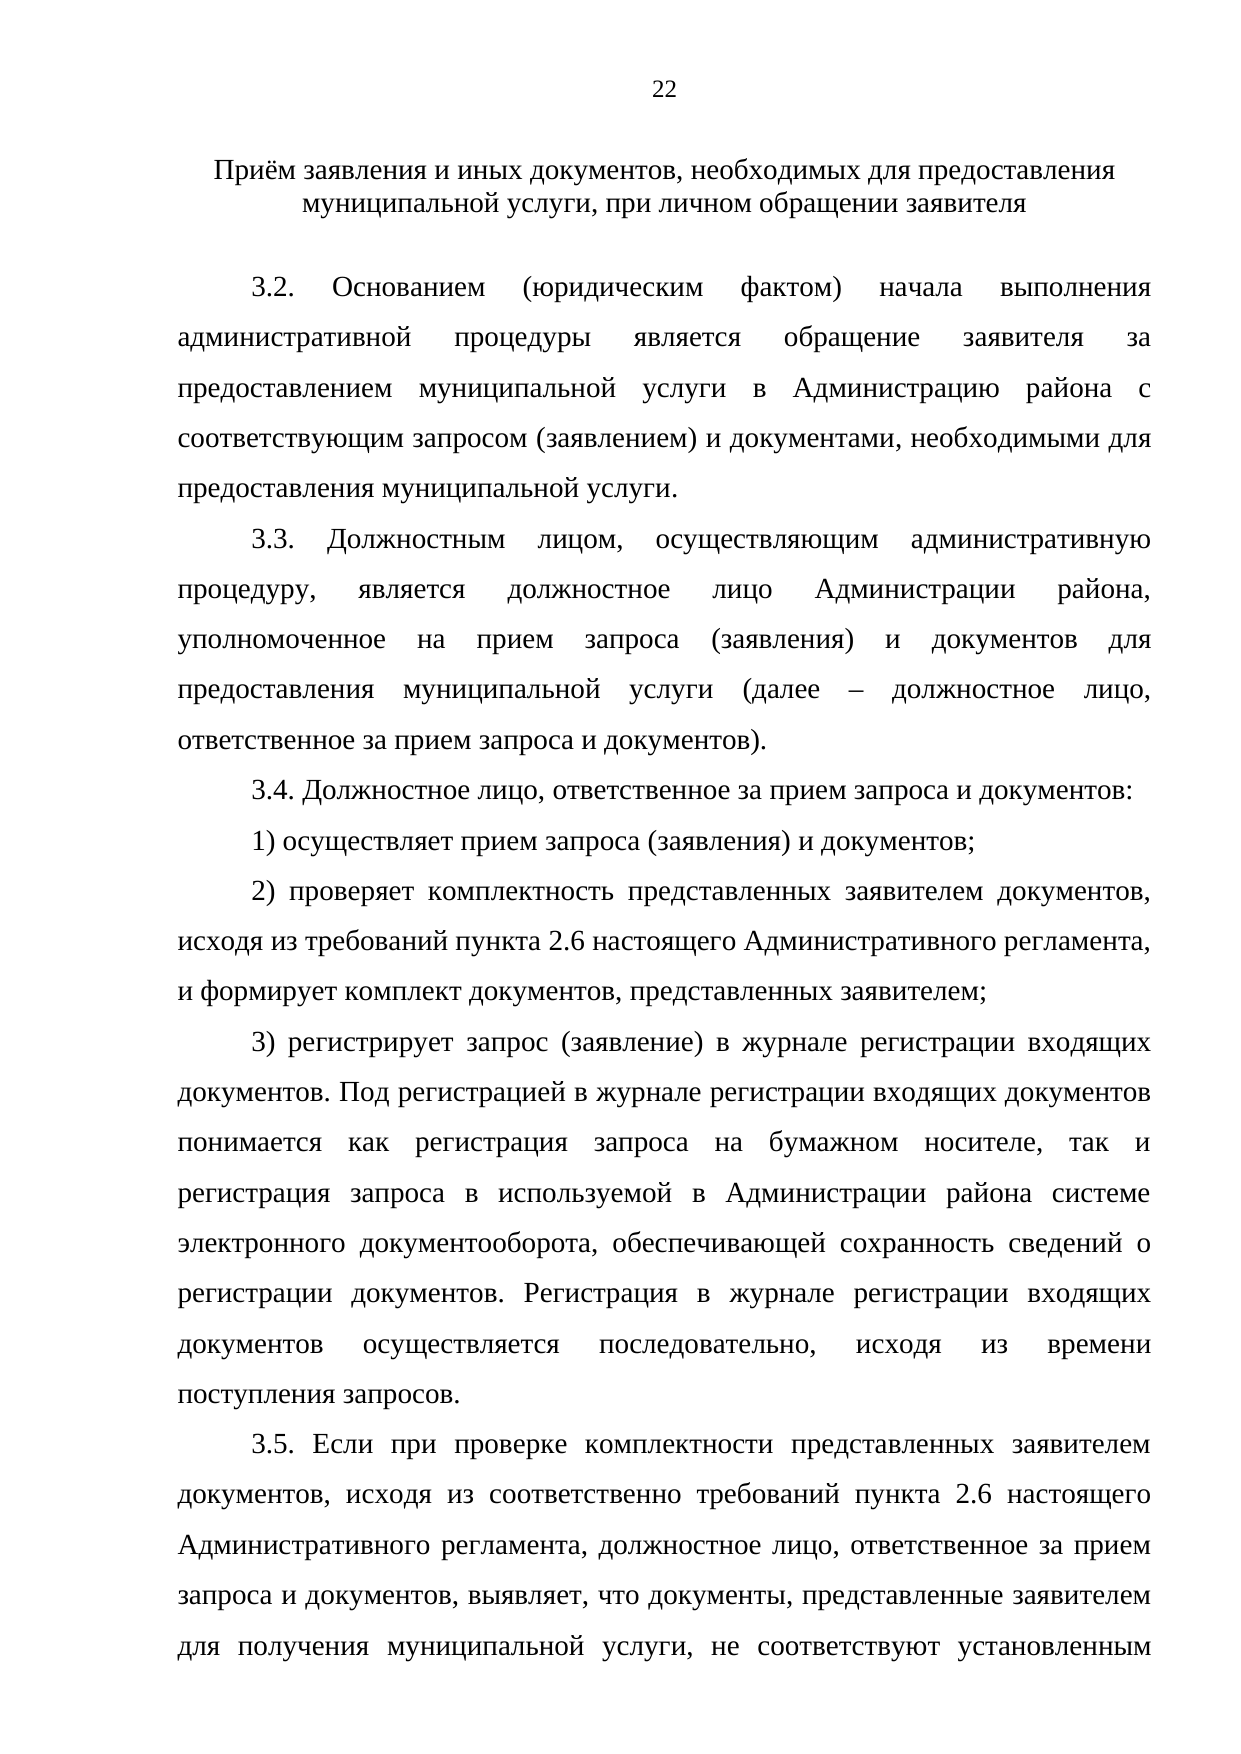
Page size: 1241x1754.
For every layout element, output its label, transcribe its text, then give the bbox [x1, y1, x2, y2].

text 2) проверяет комплектность представленных заявителем документов, исходя из требований пункта 2.6 настоящего Административного регламента, и формирует комплект документов, представленных заявителем; [177, 873, 1152, 1007]
text Приём заявления и иных документов, необходимых для предоставления муниципальной услуги, при личном обращении заявителя [177, 152, 1152, 219]
text 3) регистрирует запрос (заявление) в журнале регистрации входящих документов. Под регистрацией в журнале регистрации входящих документов понимается как регистрация запроса на бумажном носителе, так и регистрация запроса в используемой в Администрации района системе электронного документооборота, обеспечивающей сохранность сведений о регистрации документов. Регистрация в журнале регистрации входящих документов осуществляется последовательно, исходя из времени поступления запросов. [177, 1024, 1152, 1409]
text 3.3. Должностным лицом, осуществляющим административную процедуру, является должностное лицо Администрации района, уполномоченное на прием запроса (заявления) и документов для предоставления муниципальной услуги (далее – должностное лицо, ответственное за прием запроса и документов). [177, 521, 1152, 756]
text 3.2. Основанием (юридическим фактом) начала выполнения административной процедуры является обращение заявителя за предоставлением муниципальной услуги в Администрацию района с соответствующим запросом (заявлением) и документами, необходимыми для предоставления муниципальной услуги. [177, 269, 1152, 504]
text 3.4. Должностное лицо, ответственное за прием запроса и документов: [177, 772, 1152, 806]
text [177, 1426, 1152, 1661]
text 1) осуществляет прием запроса (заявления) и документов; [177, 823, 1152, 856]
